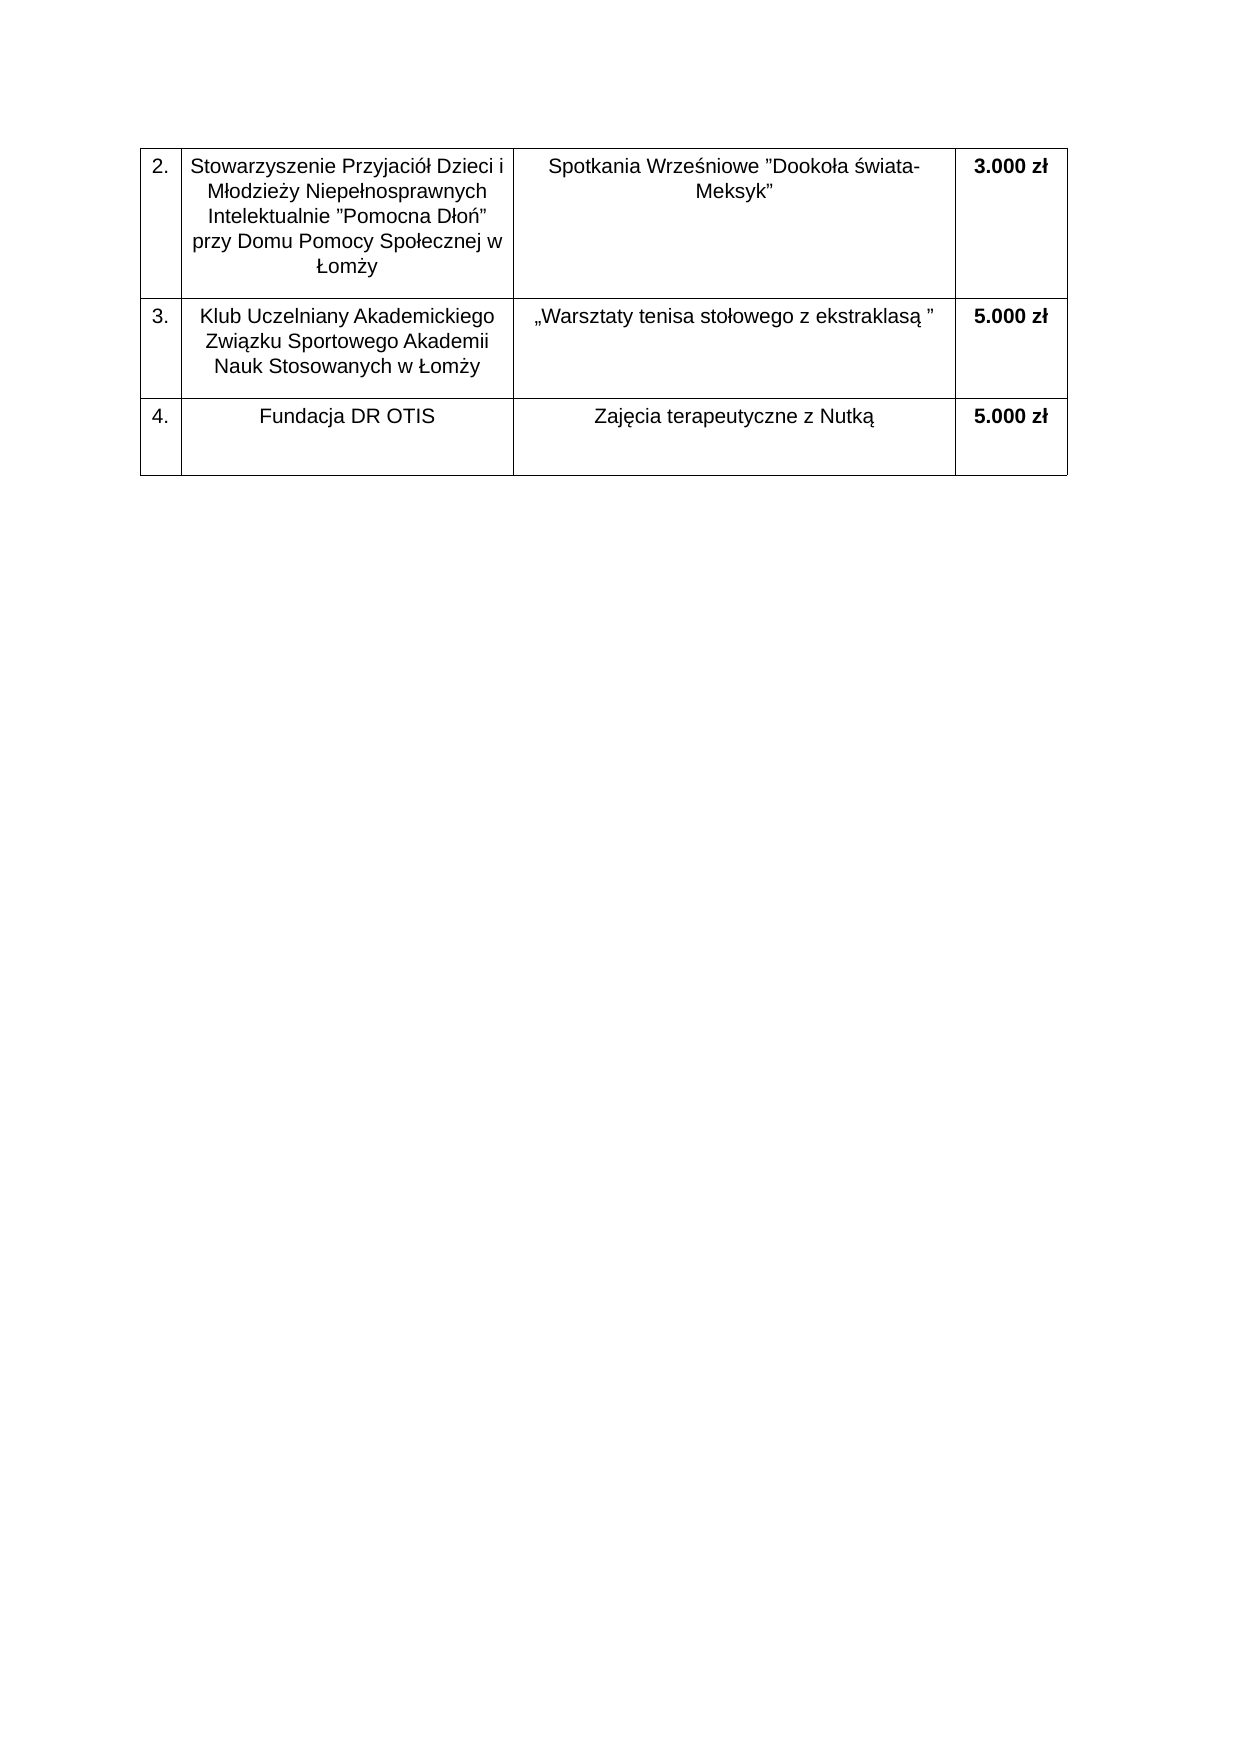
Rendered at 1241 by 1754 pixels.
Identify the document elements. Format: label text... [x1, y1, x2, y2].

table_cell Fundacja DR OTIS [182, 399, 513, 475]
table_cell Zajęcia terapeutyczne z Nutką [514, 399, 955, 475]
table_cell 3. [141, 299, 181, 398]
table_cell 5.000 zł [956, 399, 1067, 475]
table_cell Stowarzyszenie Przyjaciół Dzieci i Młodzieży Niepełnosprawnych Intelektualnie ”Pomocna Dłoń” przy Domu Pomocy Społecznej w Łomży [182, 149, 513, 298]
table_cell 2. [141, 149, 181, 298]
table_cell Klub Uczelniany Akademickiego Związku Sportowego Akademii Nauk Stosowanych w Łomży [182, 299, 513, 398]
table_cell „Warsztaty tenisa stołowego z ekstraklasą ” [514, 299, 955, 398]
table_cell 5.000 zł [956, 299, 1067, 398]
table_cell 3.000 zł [956, 149, 1067, 298]
table_cell Spotkania Wrześniowe ”Dookoła świata-Meksyk” [514, 149, 955, 298]
table_cell 4. [141, 399, 181, 475]
